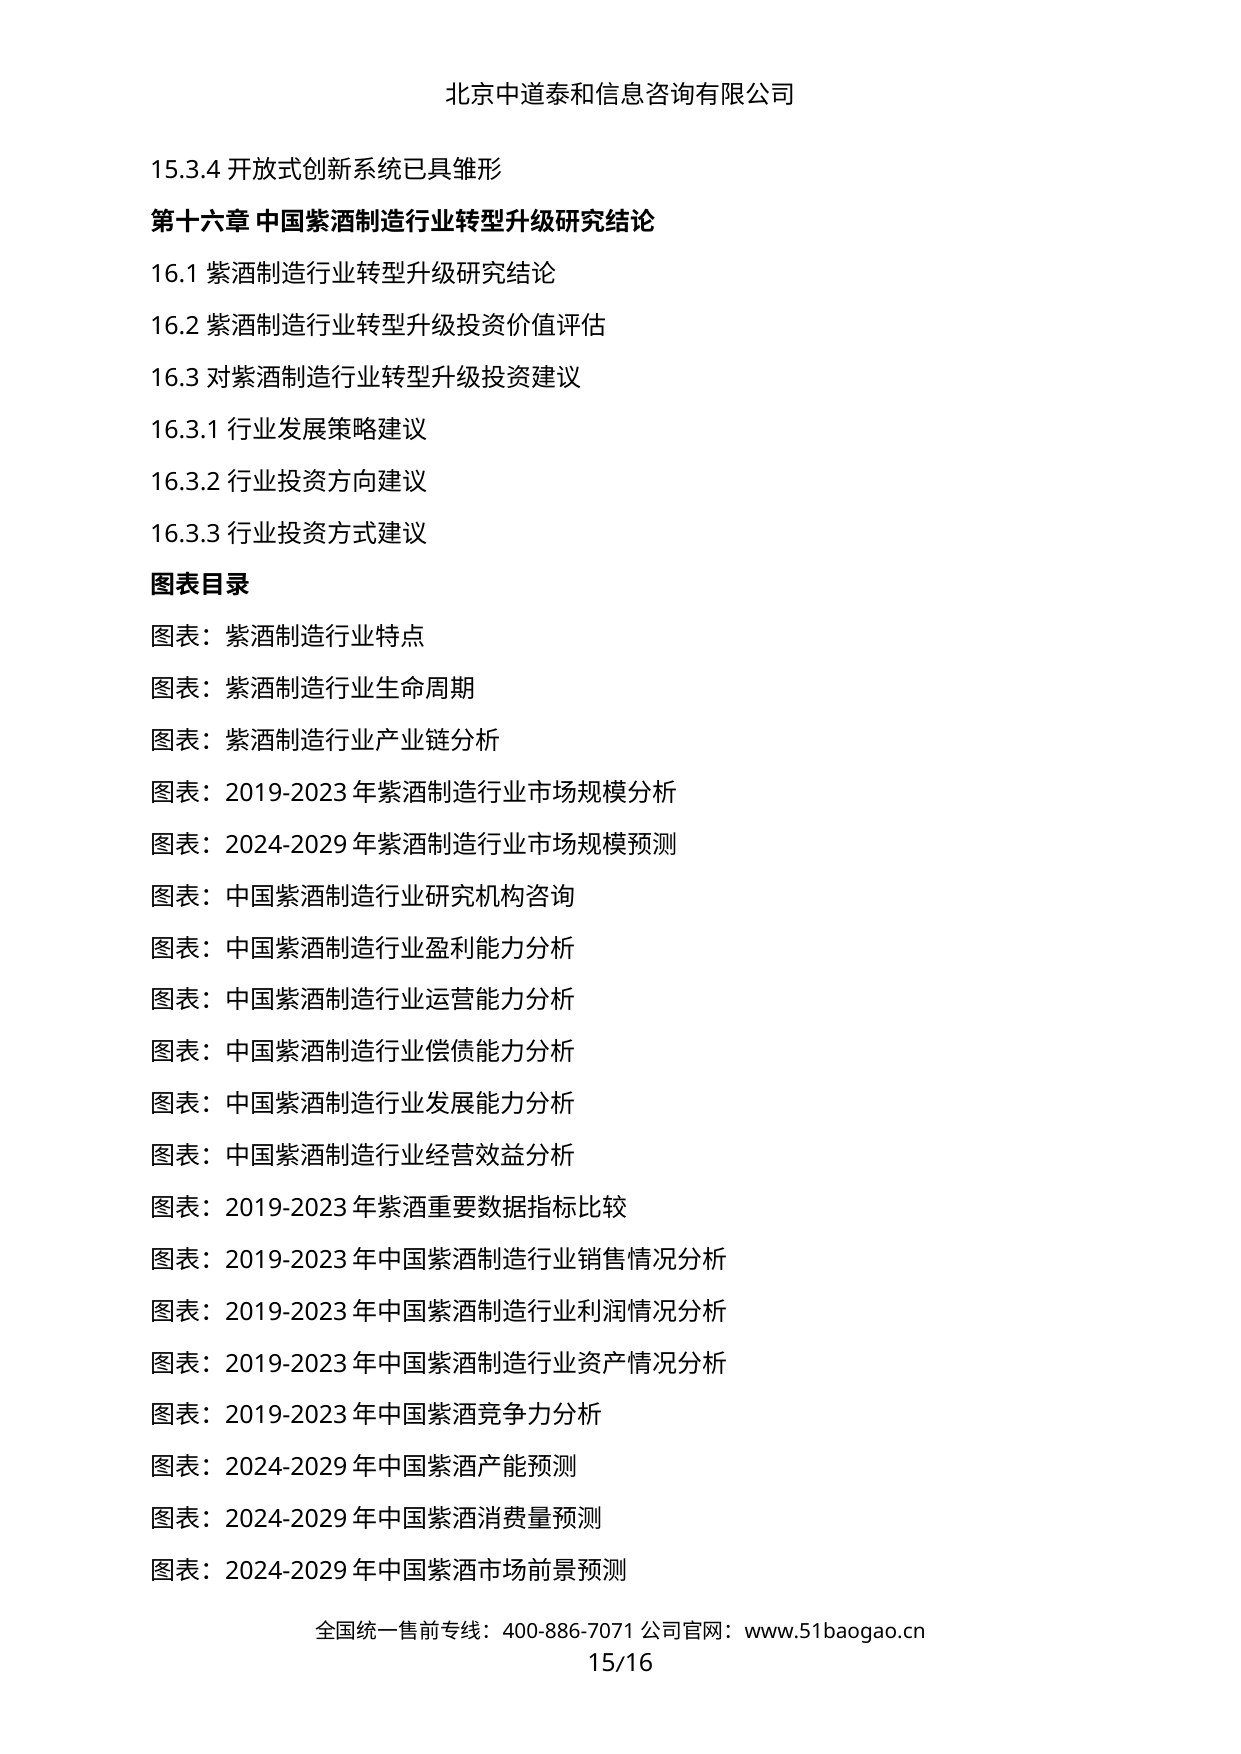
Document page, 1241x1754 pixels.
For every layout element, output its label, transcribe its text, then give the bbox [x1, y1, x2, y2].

text 16.1 紫酒制造行业转型升级研究结论 [150, 254, 1090, 290]
text 图表：紫酒制造行业生命周期 [150, 669, 1090, 705]
text 16.3.1 行业发展策略建议 [150, 409, 1090, 446]
text 16.2 紫酒制造行业转型升级投资价值评估 [150, 306, 1090, 342]
text 图表：紫酒制造行业产业链分析 [150, 721, 1090, 757]
text 图表目录 [150, 565, 1090, 601]
text 图表：2024-2029年紫酒制造行业市场规模预测 [150, 824, 1090, 861]
text 图表：2024-2029年中国紫酒消费量预测 [150, 1499, 1090, 1535]
text 16.3 对紫酒制造行业转型升级投资建议 [150, 357, 1090, 394]
text 15.3.4 开放式创新系统已具雏形 [150, 150, 1090, 186]
text 图表：中国紫酒制造行业运营能力分析 [150, 980, 1090, 1016]
text 图表：2019-2023年紫酒制造行业市场规模分析 [150, 772, 1090, 809]
text 图表：中国紫酒制造行业盈利能力分析 [150, 928, 1090, 964]
text 图表：中国紫酒制造行业偿债能力分析 [150, 1032, 1090, 1068]
text 16.3.3 行业投资方式建议 [150, 513, 1090, 549]
text 图表：2019-2023年中国紫酒制造行业利润情况分析 [150, 1291, 1090, 1327]
text 第十六章 中国紫酒制造行业转型升级研究结论 [150, 202, 1090, 238]
text 图表：2019-2023年中国紫酒制造行业销售情况分析 [150, 1239, 1090, 1276]
text 16.3.2 行业投资方向建议 [150, 461, 1090, 497]
text 图表：2019-2023年紫酒重要数据指标比较 [150, 1187, 1090, 1224]
text 图表：中国紫酒制造行业发展能力分析 [150, 1084, 1090, 1120]
text 图表：紫酒制造行业特点 [150, 617, 1090, 653]
text 图表：2019-2023年中国紫酒竞争力分析 [150, 1395, 1090, 1431]
text 图表：中国紫酒制造行业研究机构咨询 [150, 876, 1090, 912]
text 图表：2024-2029年中国紫酒产能预测 [150, 1447, 1090, 1483]
text 图表：中国紫酒制造行业经营效益分析 [150, 1136, 1090, 1172]
text 图表：2019-2023年中国紫酒制造行业资产情况分析 [150, 1343, 1090, 1379]
text 图表：2024-2029年中国紫酒市场前景预测 [150, 1551, 1090, 1587]
